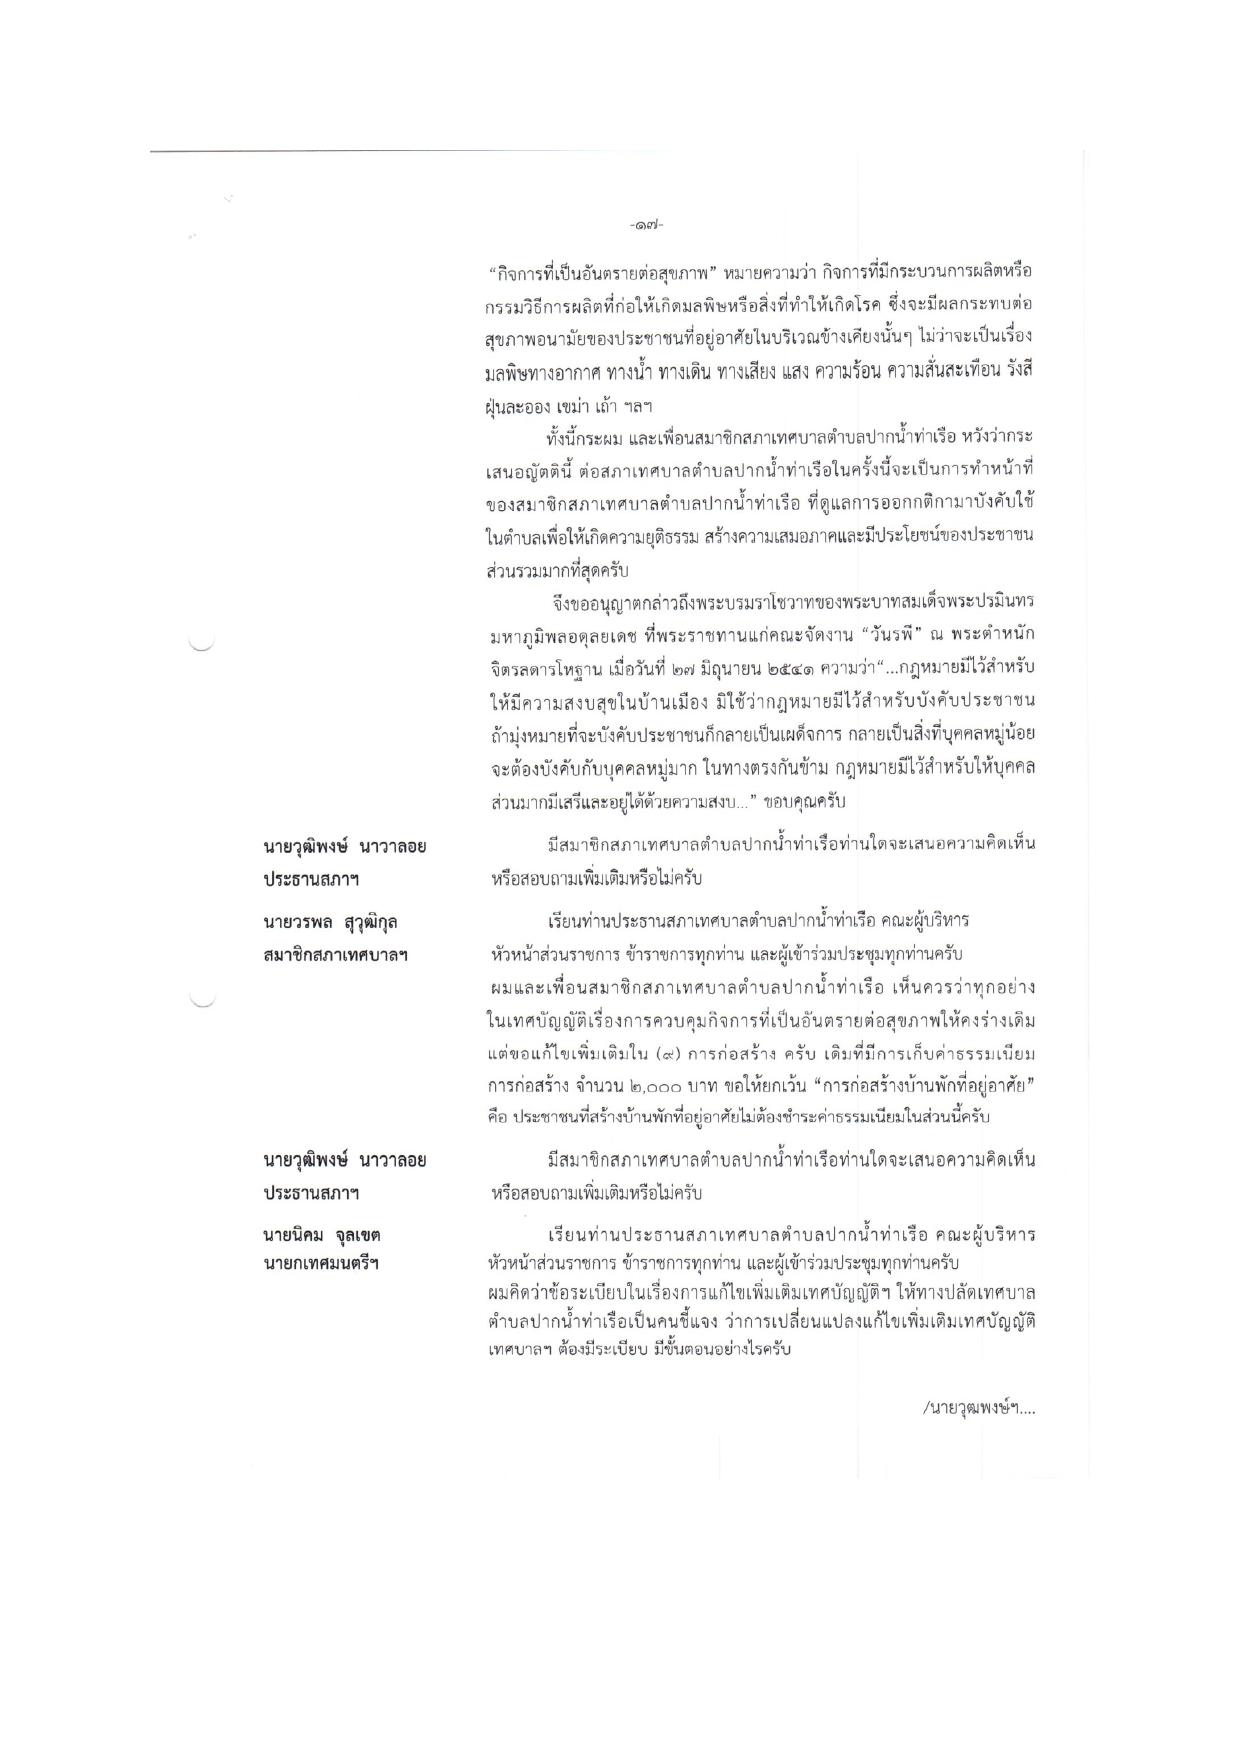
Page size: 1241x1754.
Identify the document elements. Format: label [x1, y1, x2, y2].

picture [150, 150, 1091, 1479]
